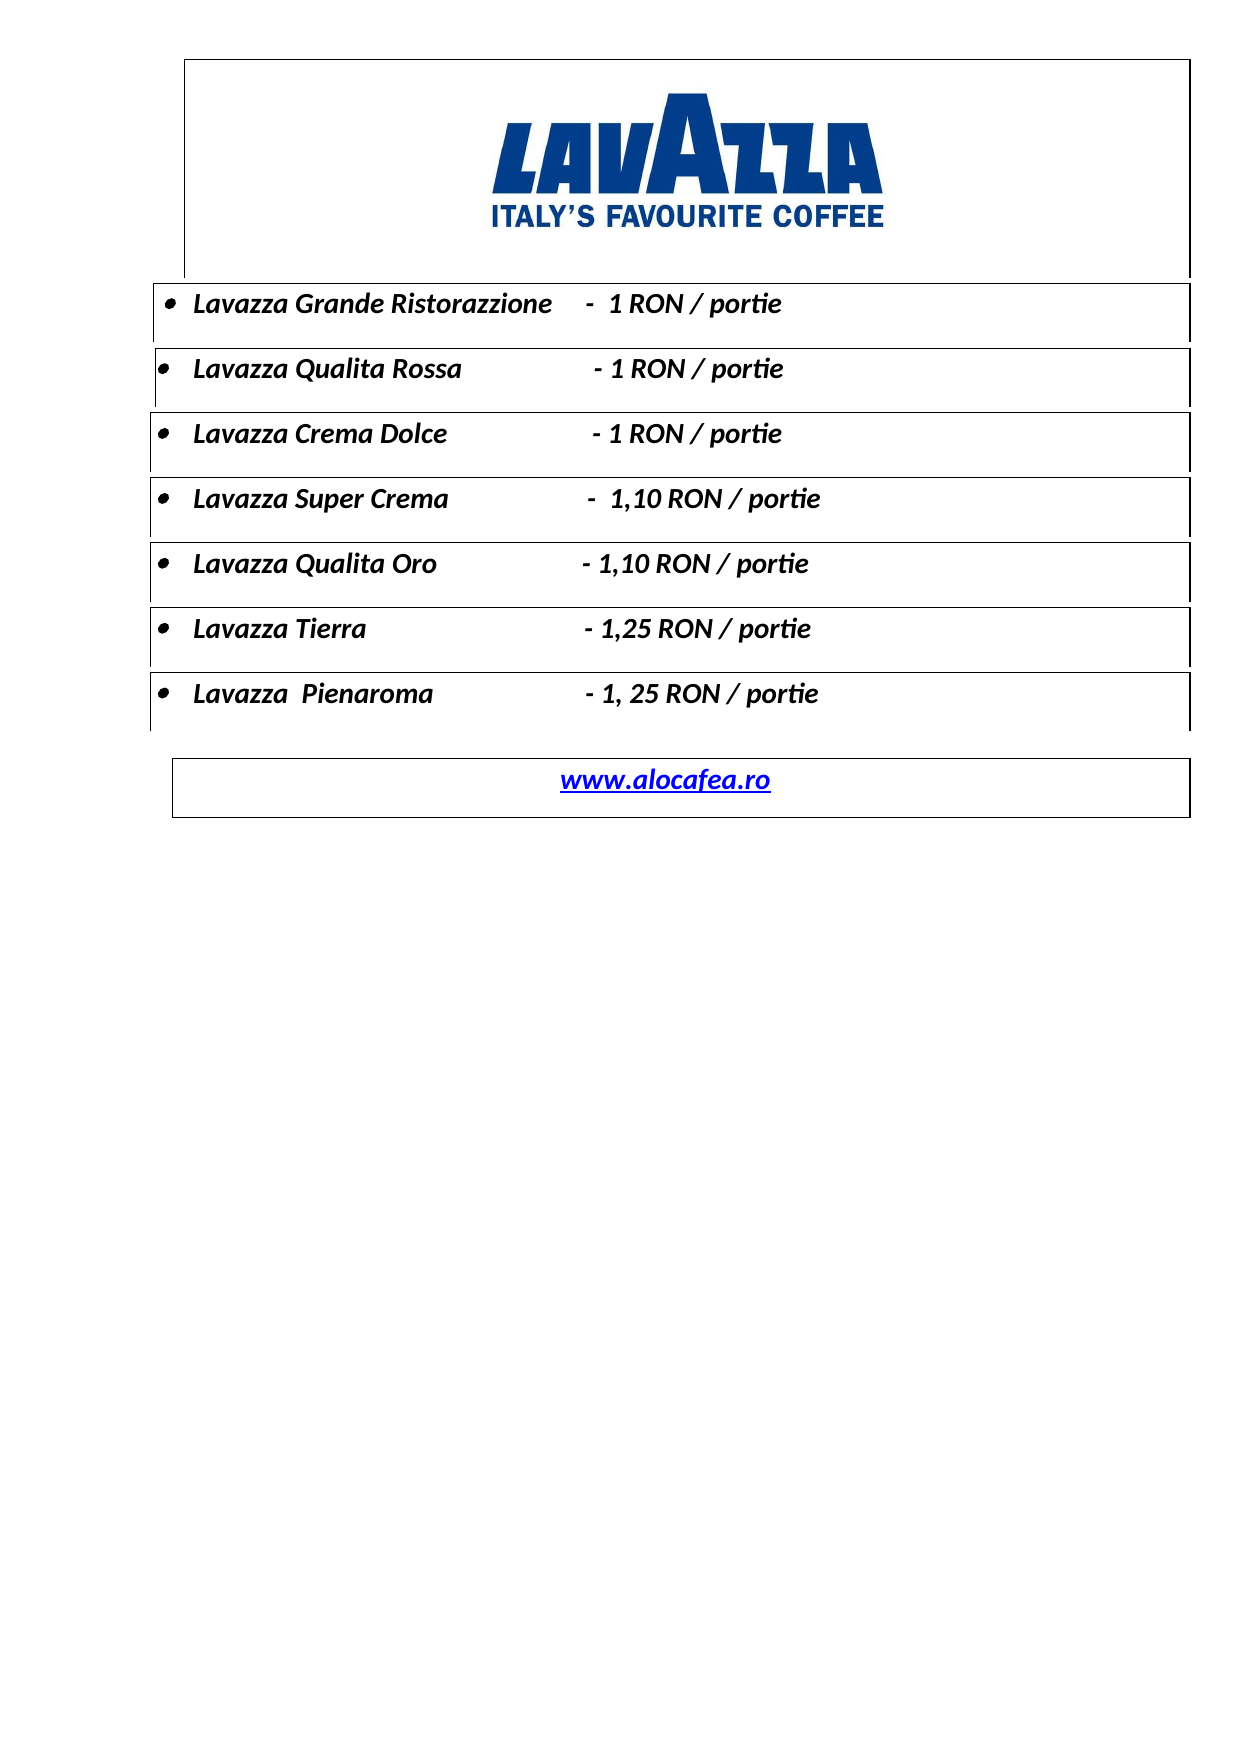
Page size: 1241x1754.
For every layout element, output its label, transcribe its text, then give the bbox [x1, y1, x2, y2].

picture [443, 62, 932, 258]
list Lavazza Super Crema - 1,10 RON / portie [151, 478, 1189, 537]
list Lavazza Grande Ristorazzione - 1 RON / portie [154, 284, 1189, 342]
list Lavazza Qualita Rossa - 1 RON / portie [156, 349, 1189, 407]
list Lavazza Crema Dolce - 1 RON / portie [151, 413, 1189, 472]
list Lavazza Qualita Oro - 1,10 RON / portie [151, 543, 1189, 602]
list Lavazza Tierra - 1,25 RON / portie [151, 608, 1189, 667]
text www.alocafea.ro [173, 759, 1189, 817]
list Lavazza Pienaroma - 1, 25 RON / portie [151, 673, 1189, 731]
